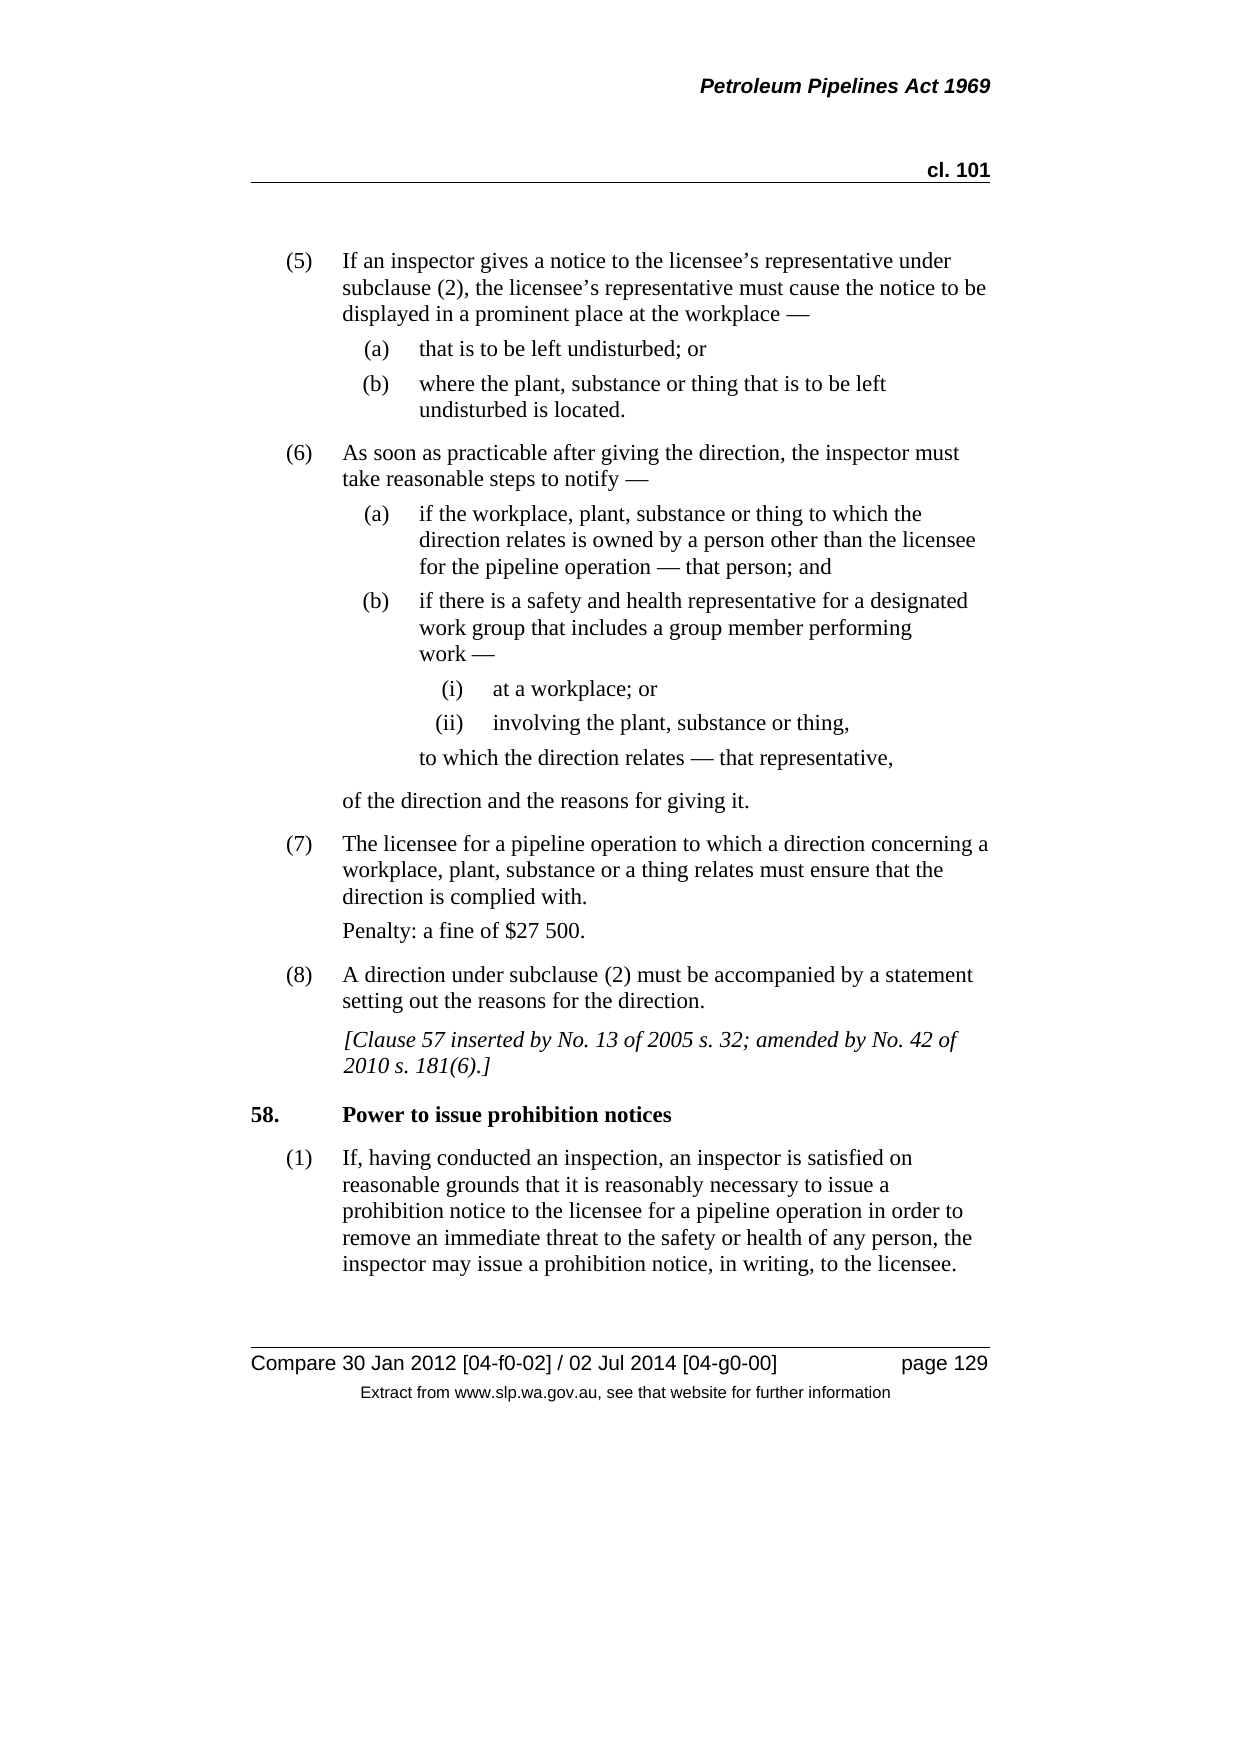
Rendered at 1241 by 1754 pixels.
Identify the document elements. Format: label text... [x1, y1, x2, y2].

text to which the direction relates — that representative, [251, 744, 990, 771]
text Penalty: a fine of $27 500. [251, 918, 990, 944]
subtitle 58. Power to issue prohibition notices [251, 1101, 990, 1128]
text [Clause 57 inserted by No. 13 of 2005 s. 32; amended by No. 42 of 2010 s. 181(6).] [251, 1026, 990, 1078]
text (8) A direction under subclause (2) must be accompanied by a statement setting out the reasons for the direction. [251, 961, 990, 1013]
text (i) at a workplace; or [251, 675, 990, 701]
text (b) where the plant, substance or thing that is to be left undisturbed is located. [251, 369, 990, 422]
text (5) If an inspector gives a notice to the licensee’s representative under subclause (2), the licensee’s representative must cause the notice to be displayed in a prominent place at the workplace — [251, 247, 990, 327]
text (ii) involving the plant, substance or thing, [251, 709, 990, 736]
text (6) As soon as practicable after giving the direction, the inspector must take reasonable steps to notify — [251, 439, 990, 492]
text (7) The licensee for a pipeline operation to which a direction concerning a workplace, plant, substance or a thing relates must ensure that the direction is complied with. [251, 830, 990, 909]
text of the direction and the reasons for giving it. [251, 787, 990, 813]
text (a) that is to be left undisturbed; or [251, 335, 990, 361]
text (b) if there is a safety and health representative for a designated work group that includes a group member performing work — [251, 587, 990, 666]
text (a) if the workplace, plant, substance or thing to which the direction relates is owned by a person other than the licensee for the pipeline operation — that person; and [251, 500, 990, 579]
text (1) If, having conducted an inspection, an inspector is satisfied on reasonable grounds that it is reasonably necessary to issue a prohibition notice to the licensee for a pipeline operation in order to remove an immediate threat to the safety or health of any person, the inspector may issue a prohibition notice, in writing, to the licensee. [251, 1144, 990, 1276]
